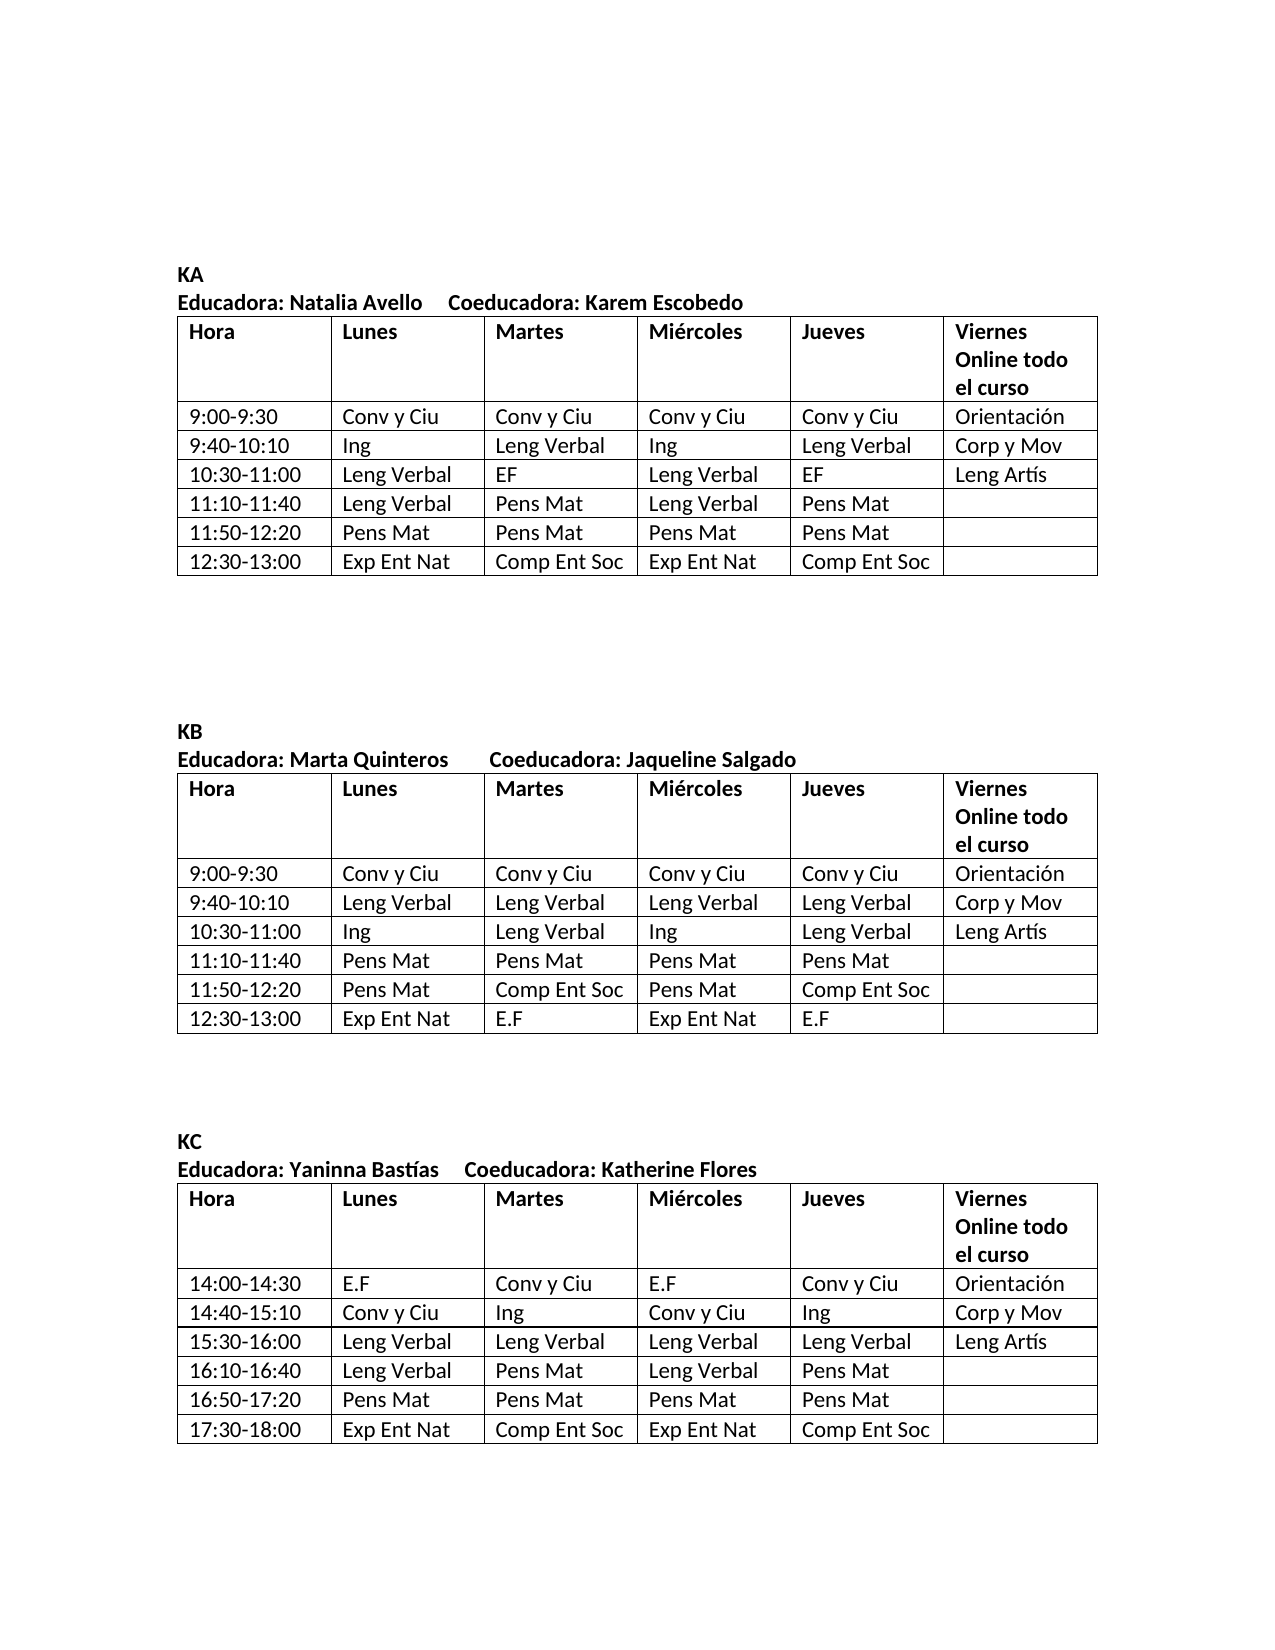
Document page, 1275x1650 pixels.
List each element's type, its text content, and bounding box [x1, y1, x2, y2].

table_cell Exp Ent Nat [332, 547, 484, 575]
table_cell Pens Mat [485, 946, 637, 974]
table_cell Orientación [944, 402, 1097, 430]
table_cell Comp Ent Soc [485, 975, 637, 1003]
table_cell Conv y Ciu [791, 859, 943, 887]
table_cell 14:00-14:30 [178, 1269, 331, 1297]
table_cell Leng Verbal [485, 1328, 637, 1356]
table_header Miércoles [638, 1184, 790, 1268]
table_cell Leng Verbal [485, 431, 637, 459]
table_cell Leng Artís [944, 1328, 1097, 1356]
table_cell Pens Mat [638, 1386, 790, 1414]
table_header Lunes [332, 1184, 484, 1268]
table_header Viernes Online todo el curso [944, 774, 1097, 858]
table_cell 10:30-11:00 [178, 917, 331, 945]
text Educadora: Natalia Avello Coeducadora: Karem Escobedo [177, 288, 1098, 316]
table_header Martes [485, 317, 637, 401]
table_cell [944, 1357, 1097, 1384]
table_cell Pens Mat [485, 1357, 637, 1384]
table_cell 10:30-11:00 [178, 460, 331, 488]
table_cell Comp Ent Soc [485, 1415, 637, 1443]
table_cell Leng Verbal [638, 460, 790, 488]
table_cell Comp Ent Soc [791, 547, 943, 575]
table_cell Pens Mat [485, 518, 637, 546]
table_cell [944, 547, 1097, 575]
table_cell 12:30-13:00 [178, 547, 331, 575]
table_cell Exp Ent Nat [638, 547, 790, 575]
table_cell Pens Mat [485, 489, 637, 517]
table_cell [944, 1004, 1097, 1032]
table_header Martes [485, 1184, 637, 1268]
table_cell Conv y Ciu [332, 859, 484, 887]
table_cell 15:30-16:00 [178, 1328, 331, 1356]
table_cell Conv y Ciu [485, 859, 637, 887]
table_cell Leng Verbal [791, 917, 943, 945]
table_cell Leng Verbal [332, 1357, 484, 1384]
table_cell Leng Verbal [791, 1328, 943, 1356]
table_header Hora [178, 317, 331, 401]
table_cell Leng Verbal [332, 489, 484, 517]
table_header Miércoles [638, 774, 790, 858]
table_cell Leng Verbal [332, 1328, 484, 1356]
table_cell EF [791, 460, 943, 488]
table_header Jueves [791, 774, 943, 858]
table_cell 11:50-12:20 [178, 975, 331, 1003]
table_cell Pens Mat [332, 1386, 484, 1414]
table_cell Exp Ent Nat [638, 1004, 790, 1032]
table_cell Leng Verbal [638, 888, 790, 916]
text Educadora: Marta Quinteros Coeducadora: Jaqueline Salgado [177, 745, 1098, 773]
table_cell Leng Verbal [332, 460, 484, 488]
table_cell [944, 975, 1097, 1003]
table_cell Leng Verbal [485, 888, 637, 916]
table_cell 11:10-11:40 [178, 489, 331, 517]
table_cell Orientación [944, 1269, 1097, 1297]
table_cell Pens Mat [791, 1386, 943, 1414]
table_cell Conv y Ciu [332, 402, 484, 430]
table_cell Pens Mat [332, 946, 484, 974]
table_cell Corp y Mov [944, 1299, 1097, 1326]
text KC [177, 1127, 1098, 1155]
table_cell Ing [791, 1299, 943, 1326]
table_cell Conv y Ciu [638, 402, 790, 430]
table_header Viernes Online todo el curso [944, 317, 1097, 401]
table_cell [944, 518, 1097, 546]
table_cell E.F [332, 1269, 484, 1297]
table_cell 17:30-18:00 [178, 1415, 331, 1443]
table_header Lunes [332, 317, 484, 401]
table_cell Orientación [944, 859, 1097, 887]
table_cell [944, 489, 1097, 517]
table_cell Leng Verbal [638, 489, 790, 517]
table_cell E.F [791, 1004, 943, 1032]
table_header Hora [178, 774, 331, 858]
table_cell Conv y Ciu [791, 402, 943, 430]
table_cell Exp Ent Nat [332, 1415, 484, 1443]
table_cell Leng Verbal [638, 1328, 790, 1356]
table_cell 16:50-17:20 [178, 1386, 331, 1414]
table_header Jueves [791, 1184, 943, 1268]
table_cell Comp Ent Soc [485, 547, 637, 575]
table_cell 11:10-11:40 [178, 946, 331, 974]
table_cell 9:00-9:30 [178, 859, 331, 887]
text KB [177, 717, 1098, 745]
table_cell Ing [638, 431, 790, 459]
table_cell E.F [638, 1269, 790, 1297]
table_cell 16:10-16:40 [178, 1357, 331, 1384]
table_cell Comp Ent Soc [791, 1415, 943, 1443]
table_cell Leng Artís [944, 917, 1097, 945]
table_cell 11:50-12:20 [178, 518, 331, 546]
table_cell Conv y Ciu [485, 1269, 637, 1297]
table_cell Ing [332, 917, 484, 945]
table_cell Pens Mat [638, 975, 790, 1003]
table_cell 14:40-15:10 [178, 1299, 331, 1326]
table_cell Pens Mat [791, 946, 943, 974]
table_cell Corp y Mov [944, 888, 1097, 916]
table_cell Leng Verbal [638, 1357, 790, 1384]
table_cell Pens Mat [332, 975, 484, 1003]
table_cell Pens Mat [638, 946, 790, 974]
table_cell Leng Artís [944, 460, 1097, 488]
table_header Miércoles [638, 317, 790, 401]
table_cell E.F [485, 1004, 637, 1032]
table_cell Pens Mat [485, 1386, 637, 1414]
table_cell [944, 1386, 1097, 1414]
text KA [177, 260, 1098, 288]
table_header Viernes Online todo el curso [944, 1184, 1097, 1268]
table_cell Ing [638, 917, 790, 945]
table_cell Conv y Ciu [638, 859, 790, 887]
table_cell Conv y Ciu [791, 1269, 943, 1297]
table_cell Pens Mat [638, 518, 790, 546]
table_header Martes [485, 774, 637, 858]
table_cell Corp y Mov [944, 431, 1097, 459]
table_cell Leng Verbal [791, 431, 943, 459]
table_cell 9:40-10:10 [178, 431, 331, 459]
table_cell Conv y Ciu [485, 402, 637, 430]
table_header Jueves [791, 317, 943, 401]
table_cell Pens Mat [791, 489, 943, 517]
table_cell 9:40-10:10 [178, 888, 331, 916]
table_cell Pens Mat [791, 518, 943, 546]
table_cell Ing [332, 431, 484, 459]
table_cell Comp Ent Soc [791, 975, 943, 1003]
table_cell 12:30-13:00 [178, 1004, 331, 1032]
table_cell Leng Verbal [791, 888, 943, 916]
table_cell Exp Ent Nat [638, 1415, 790, 1443]
table_cell Leng Verbal [332, 888, 484, 916]
table_cell EF [485, 460, 637, 488]
table_cell [944, 946, 1097, 974]
table_cell [944, 1415, 1097, 1443]
table_cell Conv y Ciu [638, 1299, 790, 1326]
table_cell Conv y Ciu [332, 1299, 484, 1326]
table_header Hora [178, 1184, 331, 1268]
table_cell Ing [485, 1299, 637, 1326]
table_cell 9:00-9:30 [178, 402, 331, 430]
text Educadora: Yaninna Bastías Coeducadora: Katherine Flores [177, 1155, 1098, 1183]
table_cell Pens Mat [332, 518, 484, 546]
table_cell Leng Verbal [485, 917, 637, 945]
table_cell Pens Mat [791, 1357, 943, 1384]
table_cell Exp Ent Nat [332, 1004, 484, 1032]
table_header Lunes [332, 774, 484, 858]
